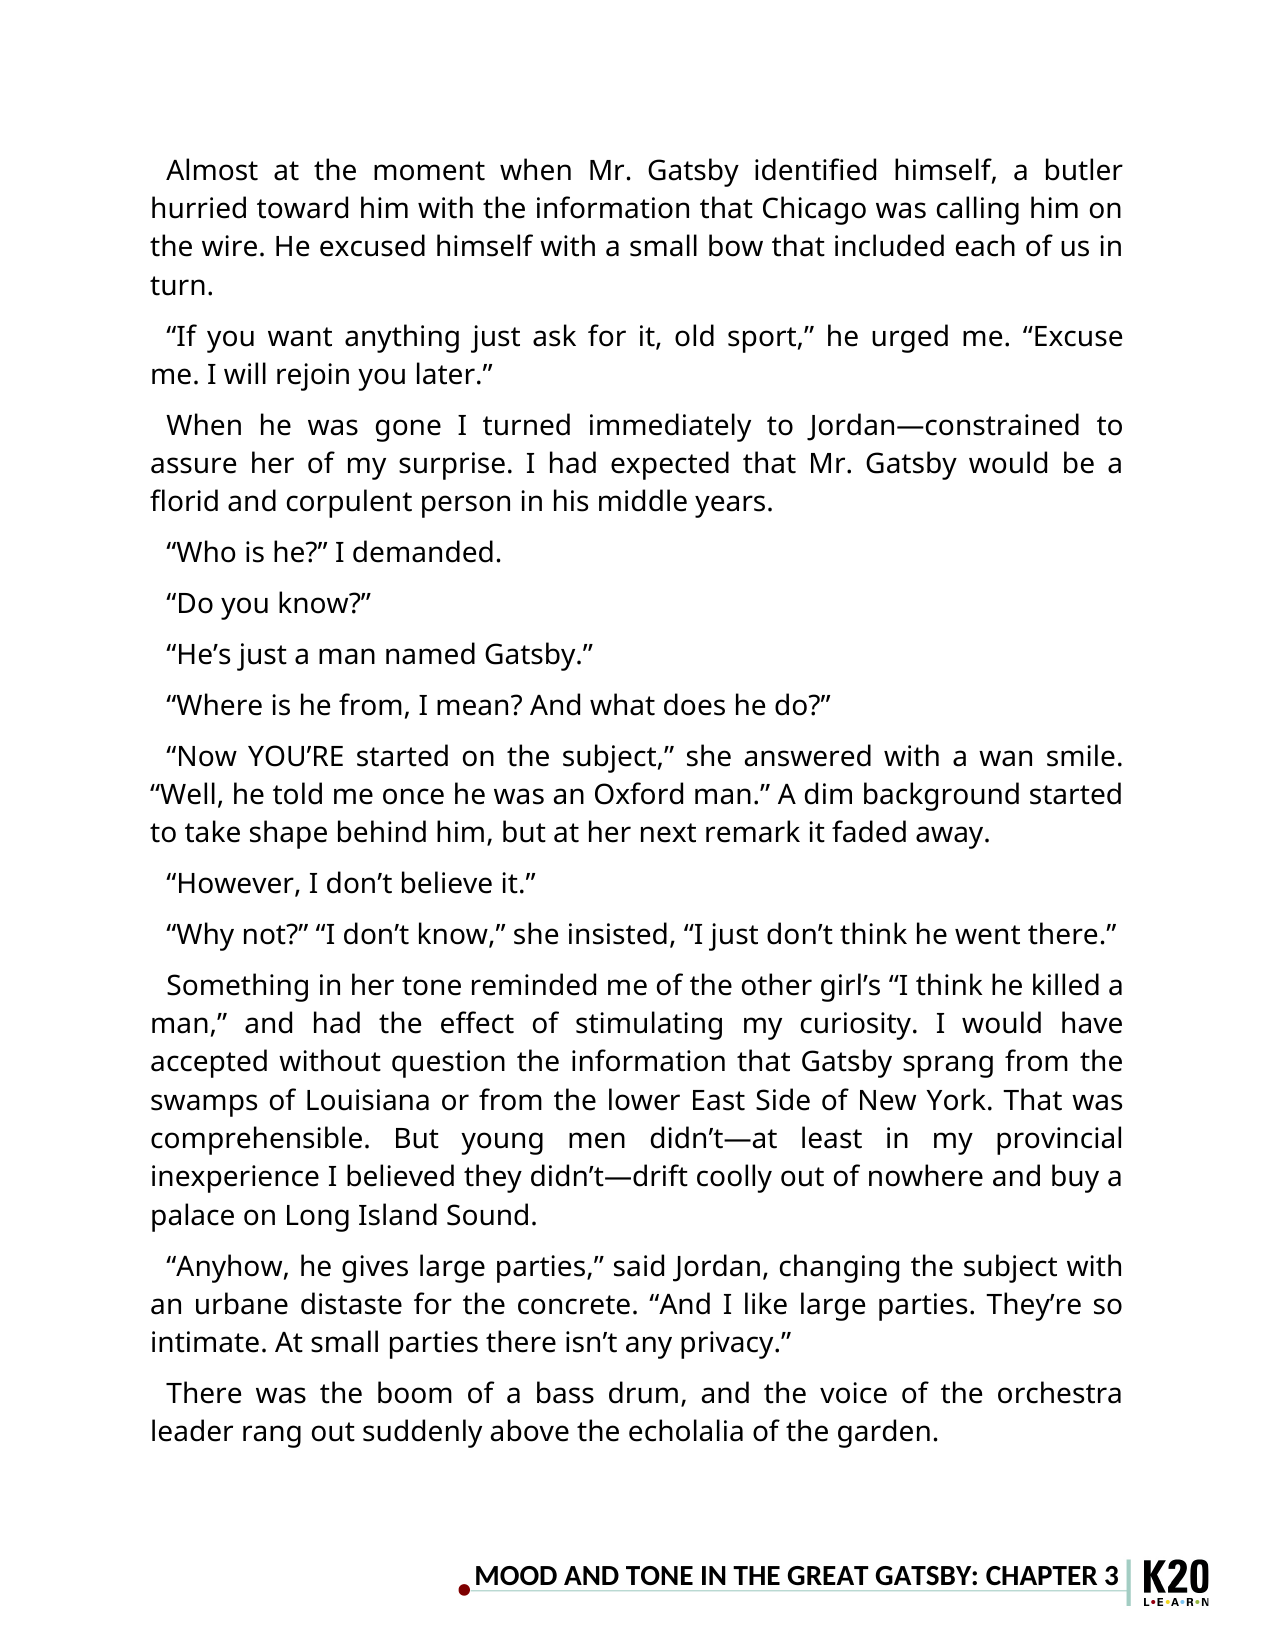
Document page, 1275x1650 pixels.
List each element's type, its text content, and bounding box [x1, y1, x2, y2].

text When he was gone I turned immediately to Jordan—constrained to assure her of my surprise. I had expected that Mr. Gatsby would be a florid and corpulent person in his middle years. [150, 405, 1125, 520]
text “Anyhow, he gives large parties,” said Jordan, changing the subject with an urbane distaste for the concrete. “And I like large parties. They’re so intimate. At small parties there isn’t any privacy.” [150, 1246, 1125, 1361]
text “He’s just a man named Gatsby.” [150, 634, 1125, 672]
text “Why not?” “I don’t know,” she insisted, “I just don’t think he went there.” [150, 914, 1125, 952]
text “Do you know?” [150, 583, 1125, 622]
text There was the boom of a bass drum, and the voice of the orchestra leader rang out suddenly above the echolalia of the garden. [150, 1373, 1125, 1450]
text “However, I don’t believe it.” [150, 863, 1125, 902]
text Almost at the moment when Mr. Gatsby identified himself, a butler hurried toward him with the information that Chicago was calling him on the wire. He excused himself with a small bow that included each of us in turn. [150, 150, 1125, 303]
picture [458, 1556, 1209, 1609]
text Something in her tone reminded me of the other girl’s “I think he killed a man,” and had the effect of stimulating my curiosity. I would have accepted without question the information that Gatsby sprang from the swamps of Louisiana or from the lower East Side of New York. That was comprehensible. But young men didn’t—at least in my provincial inexperience I believed they didn’t—drift coolly out of nowhere and buy a palace on Long Island Sound. [150, 965, 1125, 1233]
text “Now YOU’RE started on the subject,” she answered with a wan smile. “Well, he told me once he was an Oxford man.” A dim background started to take shape behind him, but at her next remark it faded away. [150, 736, 1125, 851]
text “Where is he from, I mean? And what does he do?” [150, 685, 1125, 723]
text “Who is he?” I demanded. [150, 532, 1125, 571]
text “If you want anything just ask for it, old sport,” he urged me. “Excuse me. I will rejoin you later.” [150, 316, 1125, 392]
